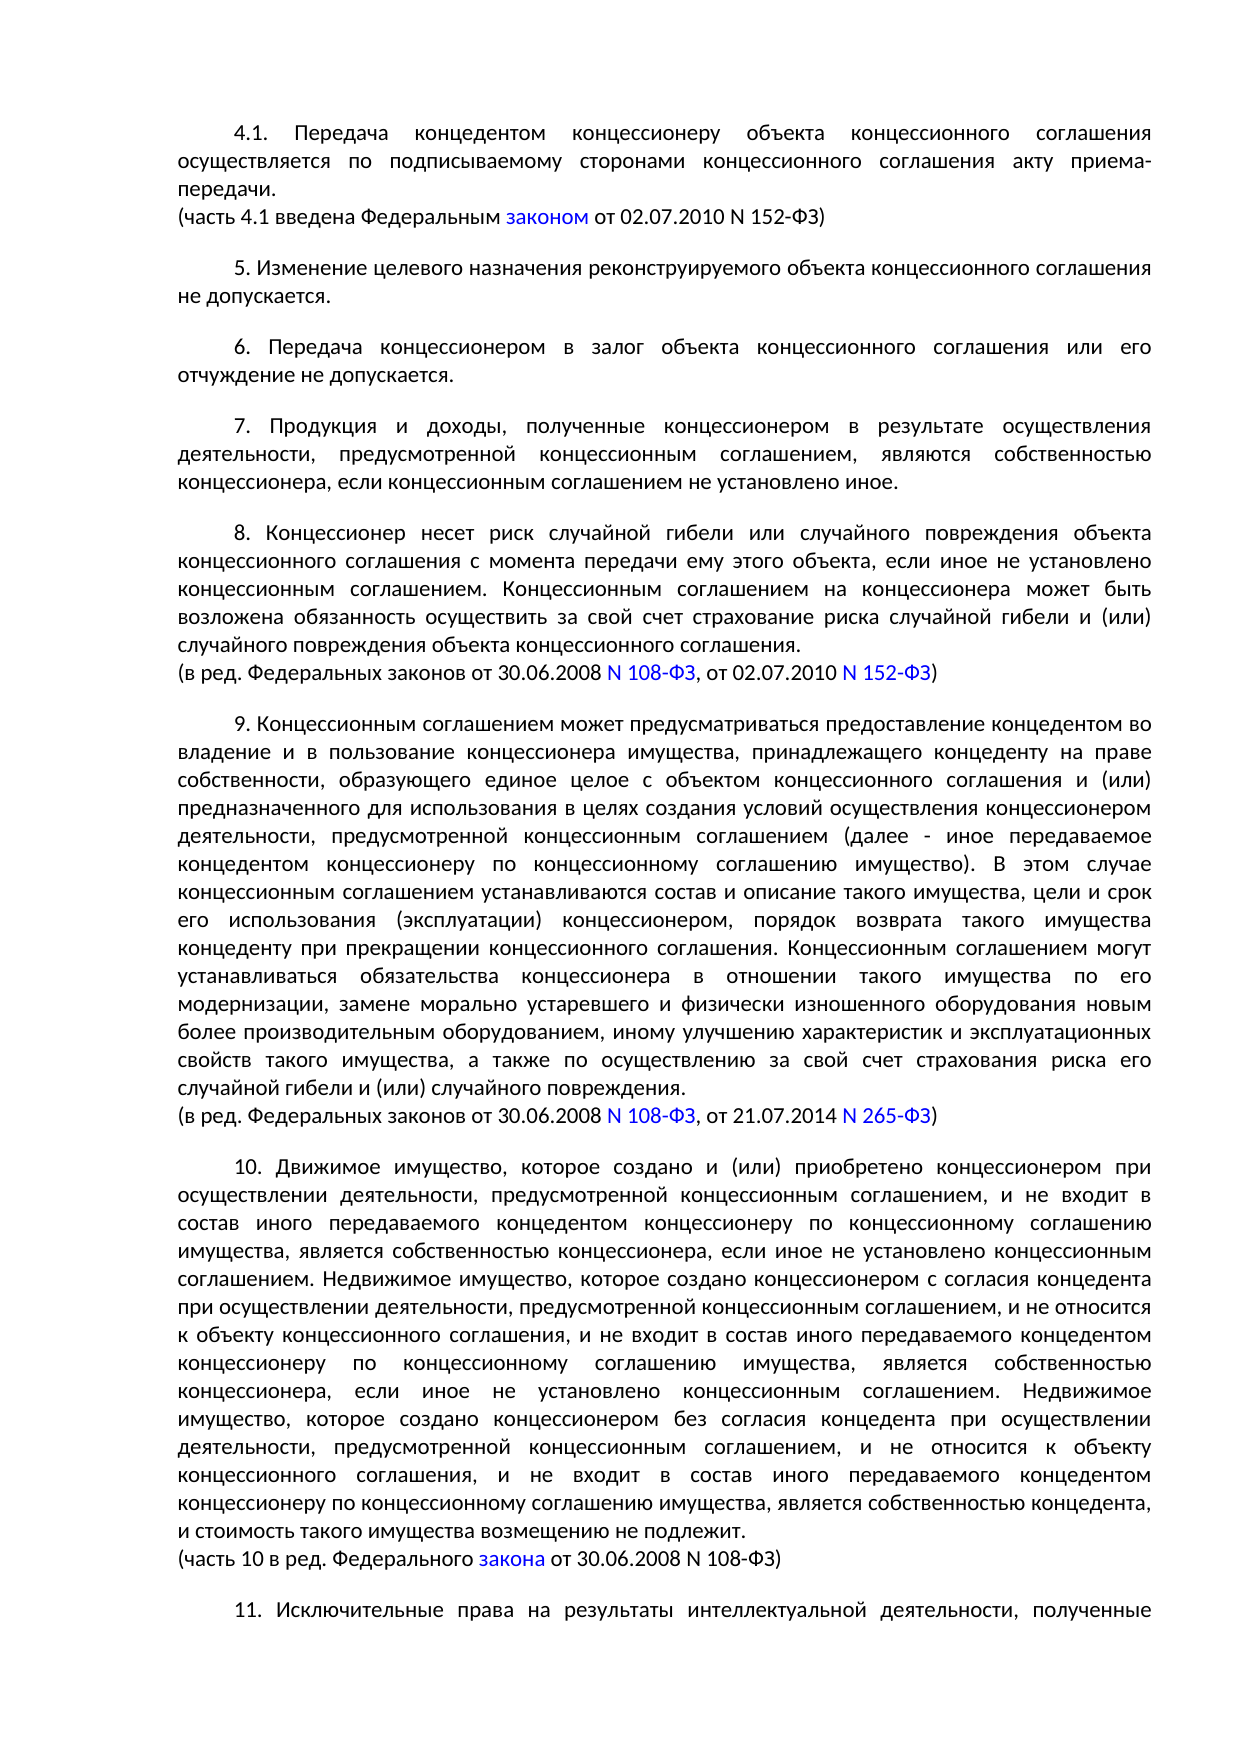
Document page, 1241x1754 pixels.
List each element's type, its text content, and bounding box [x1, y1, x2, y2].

text (в ред. Федеральных законов от 30.06.2008 N 108-ФЗ, от 02.07.2010 N 152-ФЗ) [177, 658, 1152, 686]
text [177, 1596, 1152, 1623]
text (в ред. Федеральных законов от 30.06.2008 N 108-ФЗ, от 21.07.2014 N 265-ФЗ) [177, 1101, 1152, 1129]
text 6. Передача концессионером в залог объекта концессионного соглашения или его отчуждение не допускается. [177, 332, 1152, 388]
text 7. Продукция и доходы, полученные концессионером в результате осуществления деятельности, предусмотренной концессионным соглашением, являются собственностью концессионера, если концессионным соглашением не установлено иное. [177, 411, 1152, 495]
text 8. Концессионер несет риск случайной гибели или случайного повреждения объекта концессионного соглашения с момента передачи ему этого объекта, если иное не установлено концессионным соглашением. Концессионным соглашением на концессионера может быть возложена обязанность осуществить за свой счет страхование риска случайной гибели и (или) случайного повреждения объекта концессионного соглашения. [177, 518, 1152, 658]
text 10. Движимое имущество, которое создано и (или) приобретено концессионером при осуществлении деятельности, предусмотренной концессионным соглашением, и не входит в состав иного передаваемого концедентом концессионеру по концессионному соглашению имущества, является собственностью концессионера, если иное не установлено концессионным соглашением. Недвижимое имущество, которое создано концессионером с согласия концедента при осуществлении деятельности, предусмотренной концессионным соглашением, и не относится к объекту концессионного соглашения, и не входит в состав иного передаваемого концедентом концессионеру по концессионному соглашению имущества, является собственностью концессионера, если иное не установлено концессионным соглашением. Недвижимое имущество, которое создано концессионером без согласия концедента при осуществлении деятельности, предусмотренной концессионным соглашением, и не относится к объекту концессионного соглашения, и не входит в состав иного передаваемого концедентом концессионеру по концессионному соглашению имущества, является собственностью концедента, и стоимость такого имущества возмещению не подлежит. [177, 1152, 1152, 1544]
text 9. Концессионным соглашением может предусматриваться предоставление концедентом во владение и в пользование концессионера имущества, принадлежащего концеденту на праве собственности, образующего единое целое с объектом концессионного соглашения и (или) предназначенного для использования в целях создания условий осуществления концессионером деятельности, предусмотренной концессионным соглашением (далее - иное передаваемое концедентом концессионеру по концессионному соглашению имущество). В этом случае концессионным соглашением устанавливаются состав и описание такого имущества, цели и срок его использования (эксплуатации) концессионером, порядок возврата такого имущества концеденту при прекращении концессионного соглашения. Концессионным соглашением могут устанавливаться обязательства концессионера в отношении такого имущества по его модернизации, замене морально устаревшего и физически изношенного оборудования новым более производительным оборудованием, иному улучшению характеристик и эксплуатационных свойств такого имущества, а также по осуществлению за свой счет страхования риска его случайной гибели и (или) случайного повреждения. [177, 709, 1152, 1101]
text (часть 4.1 введена Федеральным законом от 02.07.2010 N 152-ФЗ) [177, 202, 1152, 230]
text 4.1. Передача концедентом концессионеру объекта концессионного соглашения осуществляется по подписываемому сторонами концессионного соглашения акту приема-передачи. [177, 118, 1152, 202]
text 5. Изменение целевого назначения реконструируемого объекта концессионного соглашения не допускается. [177, 253, 1152, 309]
text (часть 10 в ред. Федерального закона от 30.06.2008 N 108-ФЗ) [177, 1544, 1152, 1573]
